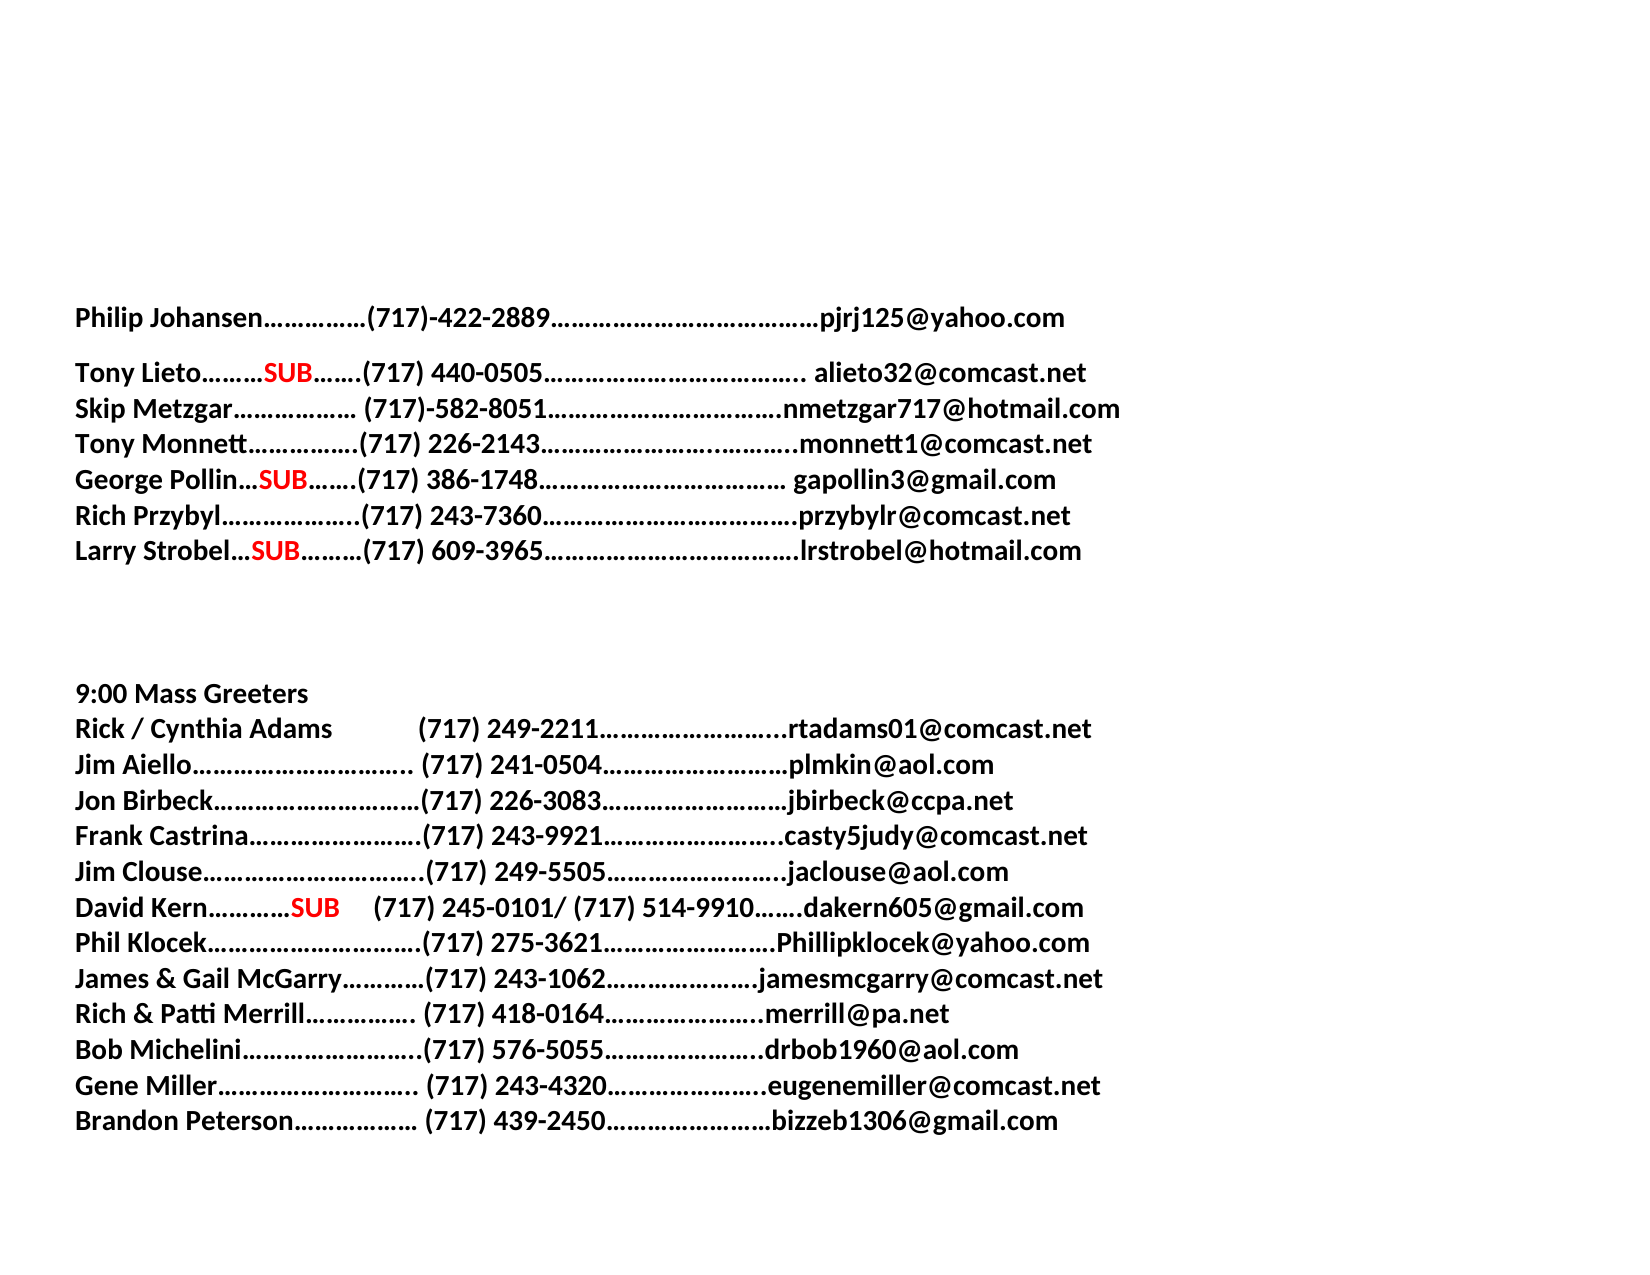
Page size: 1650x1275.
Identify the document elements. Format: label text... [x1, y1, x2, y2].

text Rich & Patti Merrill……………. (717) 418-0164…………………..merrill@pa.net [75, 996, 1575, 1031]
text Skip Metzgar……………… (717)-582-8051…………………………….nmetzgar717@hotmail.com [75, 390, 1575, 426]
text Tony Lieto………SUB…….(717) 440-0505……………………………….. alieto32@comcast.net [75, 354, 1575, 390]
text Gene Miller……………………….. (717) 243-4320…………………..eugenemiller@comcast.net [75, 1067, 1575, 1102]
text Bob Michelini……………………..(717) 576-5055…………………..drbob1960@aol.com [75, 1031, 1575, 1067]
text Philip Johansen……………(717)-422-2889…………………………………pjrj125@yahoo.com [75, 299, 1575, 335]
text George Pollin…SUB…….(717) 386-1748……………………………… gapollin3@gmail.com [75, 461, 1575, 497]
text Frank Castrina…………………….(717) 243-9921……………………..casty5judy@comcast.net [75, 817, 1575, 853]
text Rich Przybyl………………..(717) 243-7360……………………………….przybylr@comcast.net [75, 497, 1575, 532]
text Jon Birbeck…………………………(717) 226-3083………………………jbirbeck@ccpa.net [75, 782, 1575, 817]
text Jim Aiello………………………….. (717) 241-0504………………………plmkin@aol.com [75, 746, 1575, 782]
text David Kern…………SUB (717) 245-0101/ (717) 514-9910…….dakern605@gmail.com [75, 889, 1575, 924]
text Jim Clouse…………………………..(717) 249-5505……………………..jaclouse@aol.com [75, 853, 1575, 889]
text James & Gail McGarry…………(717) 243-1062………………….jamesmcgarry@comcast.net [75, 960, 1575, 996]
text Brandon Peterson……………… (717) 439-2450……………………bizzeb1306@gmail.com [75, 1102, 1575, 1138]
text 9:00 Mass Greeters [75, 675, 1575, 711]
text Tony Monnett…………….(717) 226-2143……………………..………..monnett1@comcast.net [75, 426, 1575, 461]
text Larry Strobel…SUB………(717) 609-3965……………………………….lrstrobel@hotmail.com [75, 532, 1575, 568]
text Rick / Cynthia Adams (717) 249-2211……………………...rtadams01@comcast.net [75, 711, 1575, 746]
text Phil Klocek………………………….(717) 275-3621…………………….Phillipklocek@yahoo.com [75, 924, 1575, 960]
